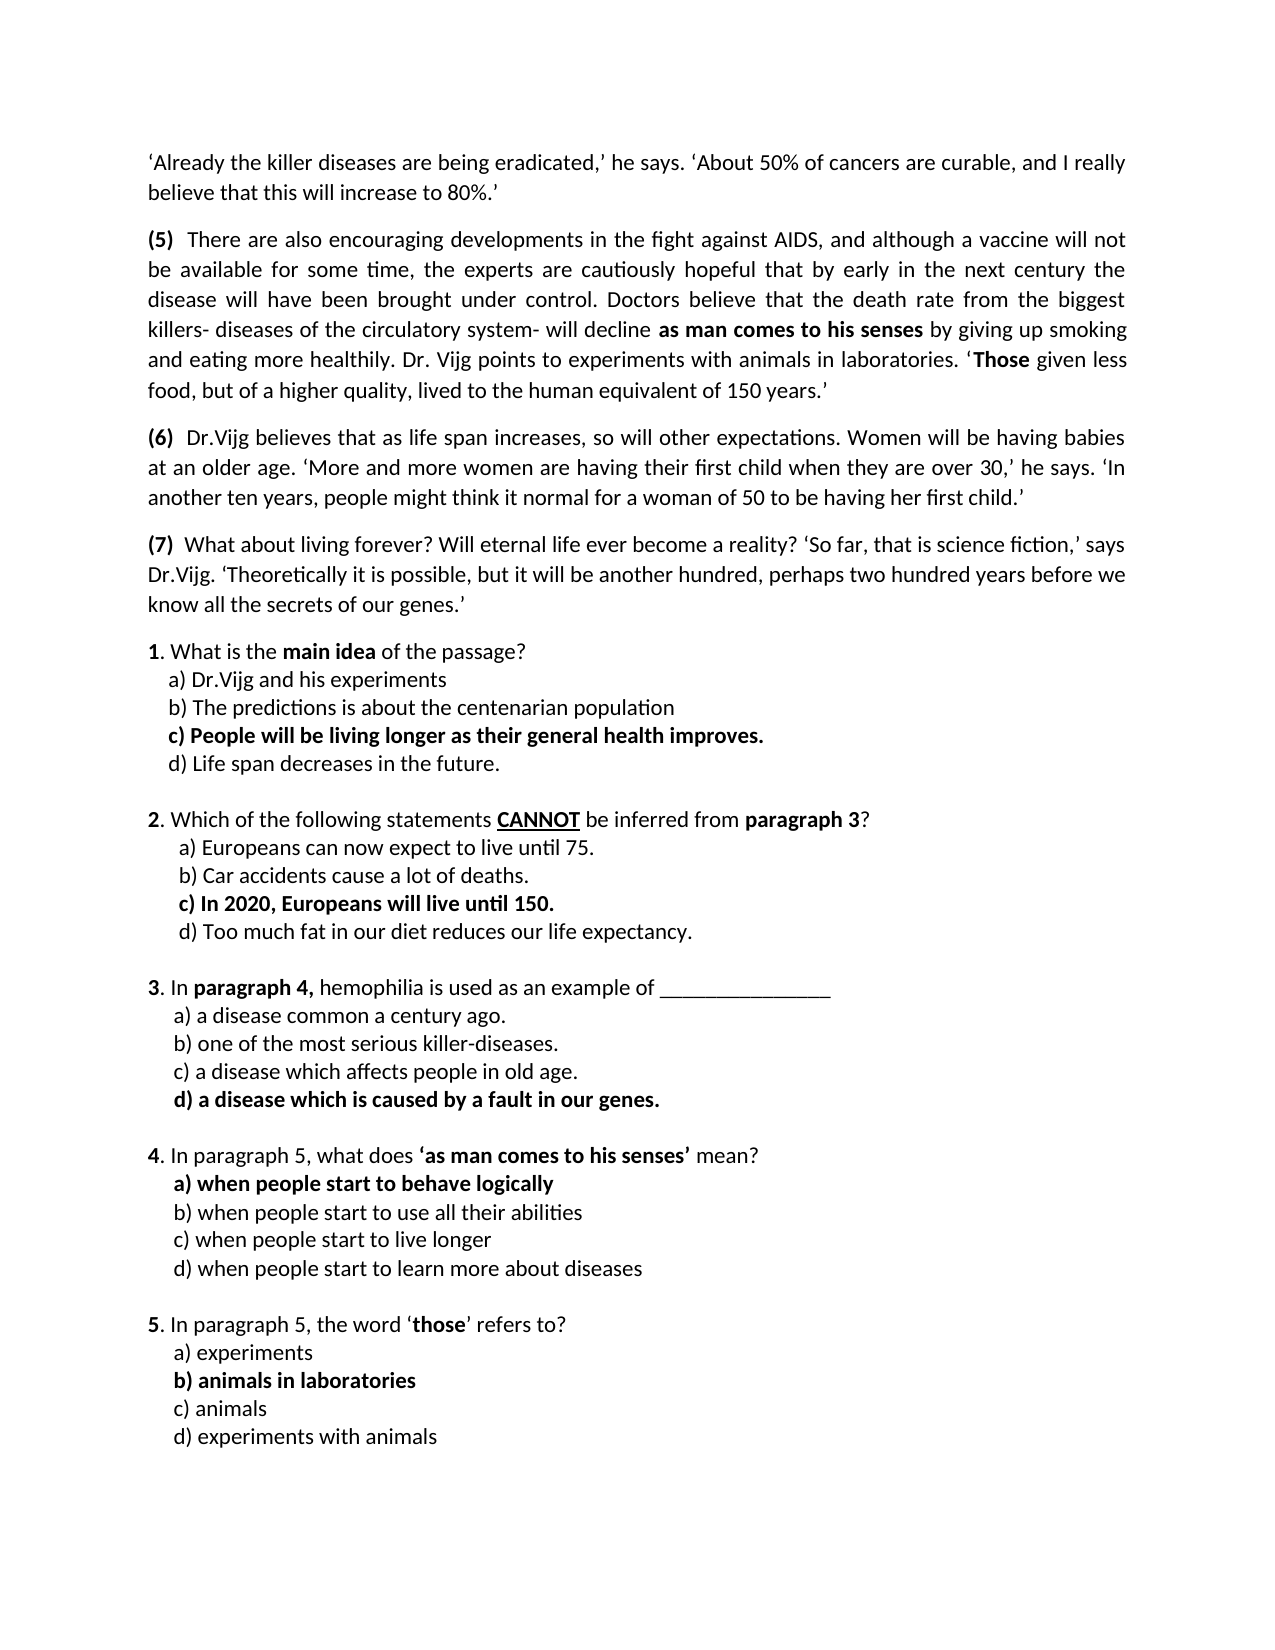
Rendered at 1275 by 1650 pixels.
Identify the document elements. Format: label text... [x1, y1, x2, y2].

text d) when people start to learn more about diseases [148, 1254, 1127, 1282]
text 3. In paragraph 4, hemophilia is used as an example of _______________ [148, 973, 1127, 1001]
text (6) Dr.Vijg believes that as life span increases, so will other expectations. Women will be having babies at an older age. ‘More and more women are having their first child when they are over 30,’ he says. ‘In another ten years, people might think it normal for a woman of 50 to be having her first child.’ [148, 423, 1127, 511]
text b) The predictions is about the centenarian population [148, 693, 1127, 721]
text 5. In paragraph 5, the word ‘those’ refers to? [148, 1310, 1127, 1338]
text a) experiments [148, 1338, 1127, 1366]
text d) experiments with animals [148, 1422, 1127, 1450]
text c) animals [148, 1394, 1127, 1422]
text d) a disease which is caused by a fault in our genes. [148, 1086, 1127, 1113]
text a) Dr.Vijg and his experiments [148, 665, 1127, 693]
text c) In 2020, Europeans will live until 150. [148, 889, 1127, 917]
text b) animals in laboratories [148, 1366, 1127, 1394]
text c) a disease which affects people in old age. [148, 1057, 1127, 1086]
text (5) There are also encouraging developments in the fight against AIDS, and although a vaccine will not be available for some time, the experts are cautiously hopeful that by early in the next century the disease will have been brought under control. Doctors believe that the death rate from the biggest killers- diseases of the circulatory system- will decline as man comes to his senses by giving up smoking and eating more healthily. Dr. Vijg points to experiments with animals in laboratories. ‘Those given less food, but of a higher quality, lived to the human equivalent of 150 years.’ [148, 225, 1127, 404]
text a) when people start to behave logically [148, 1169, 1127, 1198]
text (7) What about living forever? Will eternal life ever become a reality? ‘So far, that is science fiction,’ says Dr.Vijg. ‘Theoretically it is possible, but it will be another hundred, perhaps two hundred years before we know all the secrets of our genes.’ [148, 530, 1127, 618]
text a) a disease common a century ago. [148, 1001, 1127, 1029]
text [148, 148, 1127, 206]
text c) People will be living longer as their general health improves. [148, 721, 1127, 749]
text 4. In paragraph 5, what does ‘as man comes to his senses’ mean? [148, 1142, 1127, 1169]
text b) Car accidents cause a lot of deaths. [148, 861, 1127, 889]
text b) when people start to use all their abilities [148, 1198, 1127, 1226]
text b) one of the most serious killer-diseases. [148, 1029, 1127, 1057]
text d) Too much fat in our diet reduces our life expectancy. [148, 917, 1127, 945]
text 2. Which of the following statements CANNOT be inferred from paragraph 3? [148, 805, 1127, 833]
text 1. What is the main idea of the passage? [148, 637, 1127, 665]
text a) Europeans can now expect to live until 75. [148, 833, 1127, 861]
text d) Life span decreases in the future. [148, 749, 1127, 777]
text c) when people start to live longer [148, 1226, 1127, 1254]
